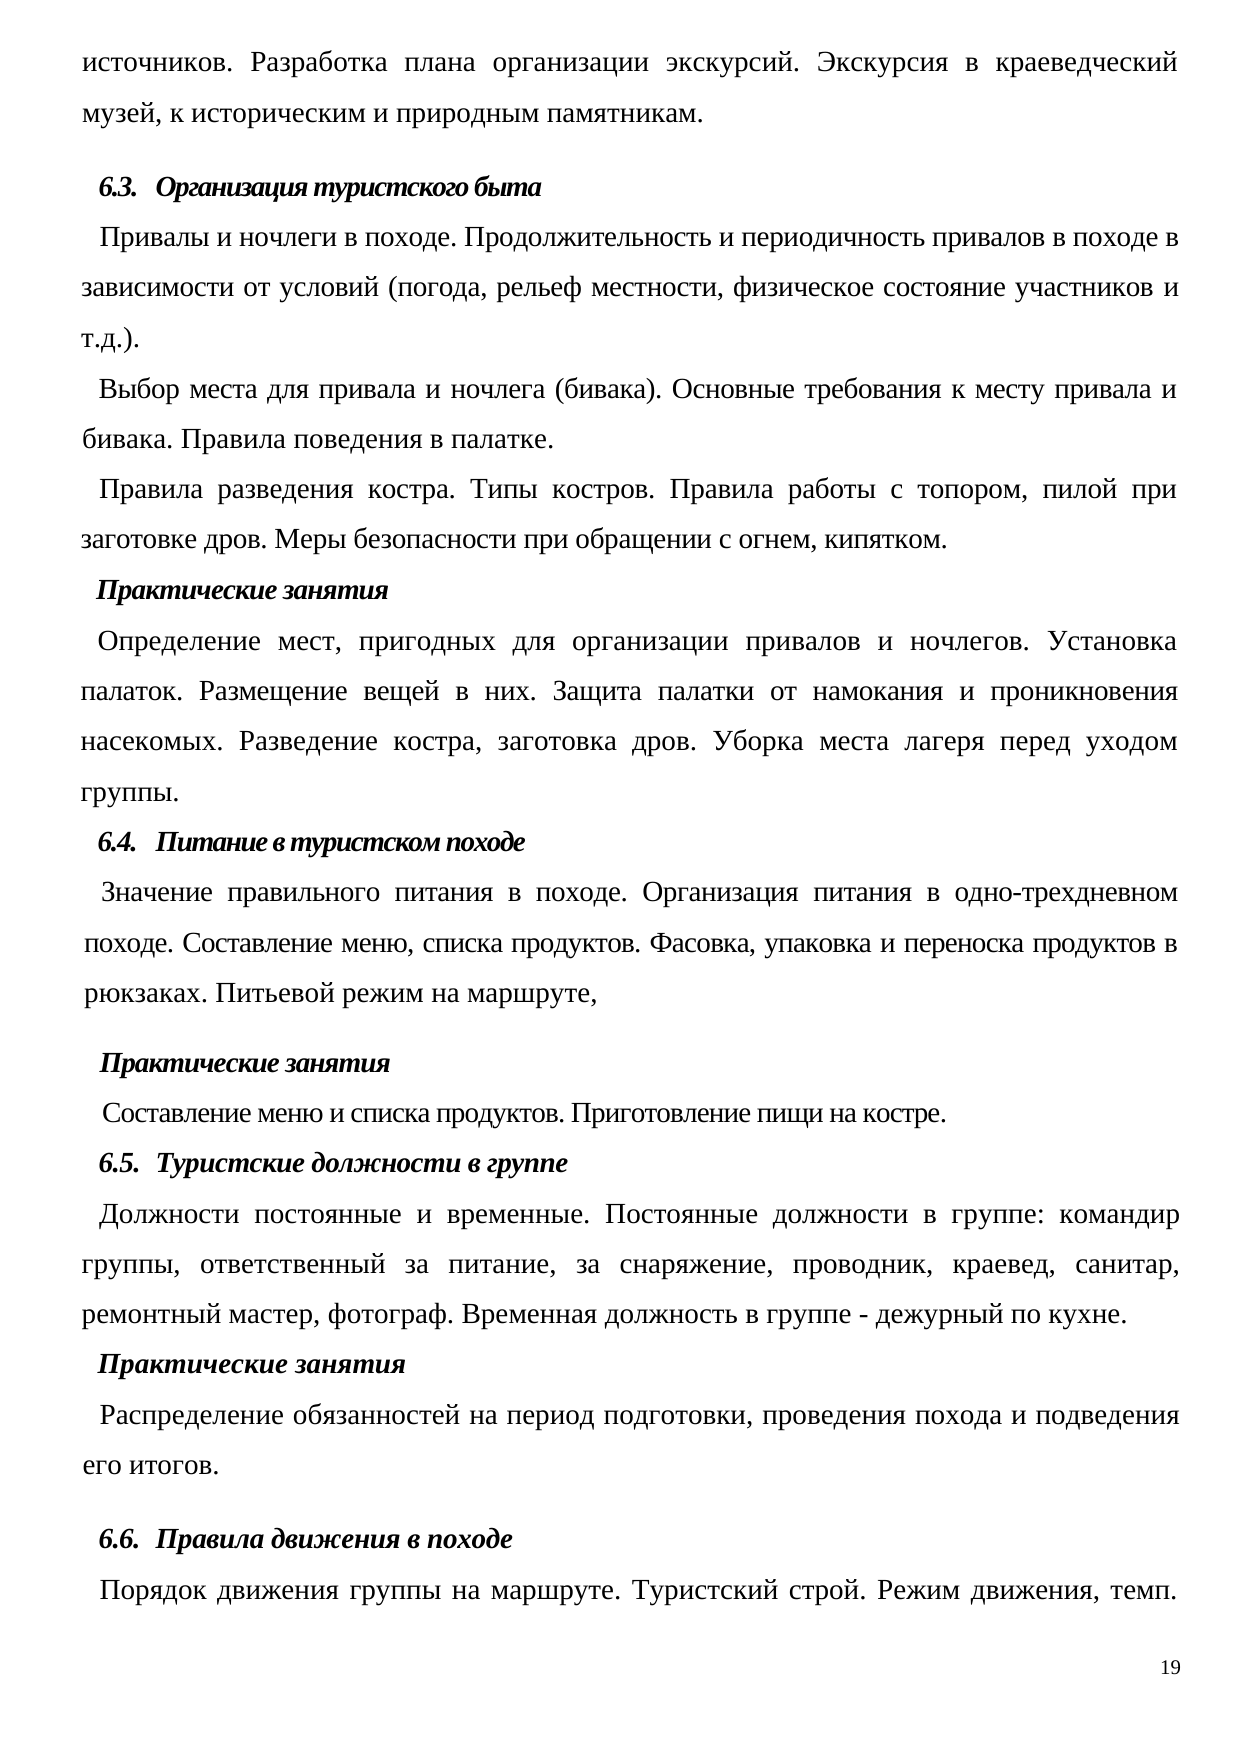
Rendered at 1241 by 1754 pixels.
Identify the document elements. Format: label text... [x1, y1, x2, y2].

text Выбор места для привала и ночлега (бивака). Основные требования к месту привала и бивака. Правила поведения в палатке. [82, 371, 1178, 454]
text Определение мест, пригодных для организации привалов и ночлегов. Установка палаток. Размещение вещей в них. Защита палатки от намокания и проникновения насекомых. Разведение костра, заготовка дров. Уборка места лагеря перед уходом группы. [80, 623, 1178, 807]
text Практические занятия [97, 1347, 1181, 1380]
text 6.5. Туристские должности в группе [98, 1145, 1181, 1179]
text Составление меню и списка продуктов. Приготовление пищи на костре. [102, 1095, 1181, 1129]
text Практические занятия [96, 572, 1181, 606]
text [83, 1572, 1179, 1605]
text 6.6. Правила движения в походе [98, 1522, 1181, 1555]
text Практические занятия [99, 1045, 1181, 1078]
text Распределение обязанностей на период подготовки, проведения похода и подведения его итогов. [82, 1397, 1181, 1481]
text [82, 44, 1178, 128]
text 6.4. Питание в туристском походе [80, 824, 1178, 858]
text Должности постоянные и временные. Постоянные должности в группе: командир группы, ответственный за питание, за снаряжение, проводник, краевед, санитар, ремонтный мастер, фотограф. Временная должность в группе - дежурный по кухне. [81, 1196, 1181, 1330]
text Привалы и ночлеги в походе. Продолжительность и периодичность привалов в походе в зависимости от условий (погода, рельеф местности, физическое состояние участников и т.д.). [81, 219, 1179, 353]
text Значение правильного питания в походе. Организация питания в одно-трехдневном походе. Составление меню, списка продуктов. Фасовка, упаковка и переноска продуктов в рюкзаках. Питьевой режим на маршруте, [84, 874, 1179, 1008]
text 6.3. Организация туристского быта [98, 169, 1181, 202]
text Правила разведения костра. Типы костров. Правила работы с топором, пилой при заготовке дров. Меры безопасности при обращении с огнем, кипятком. [80, 471, 1177, 555]
